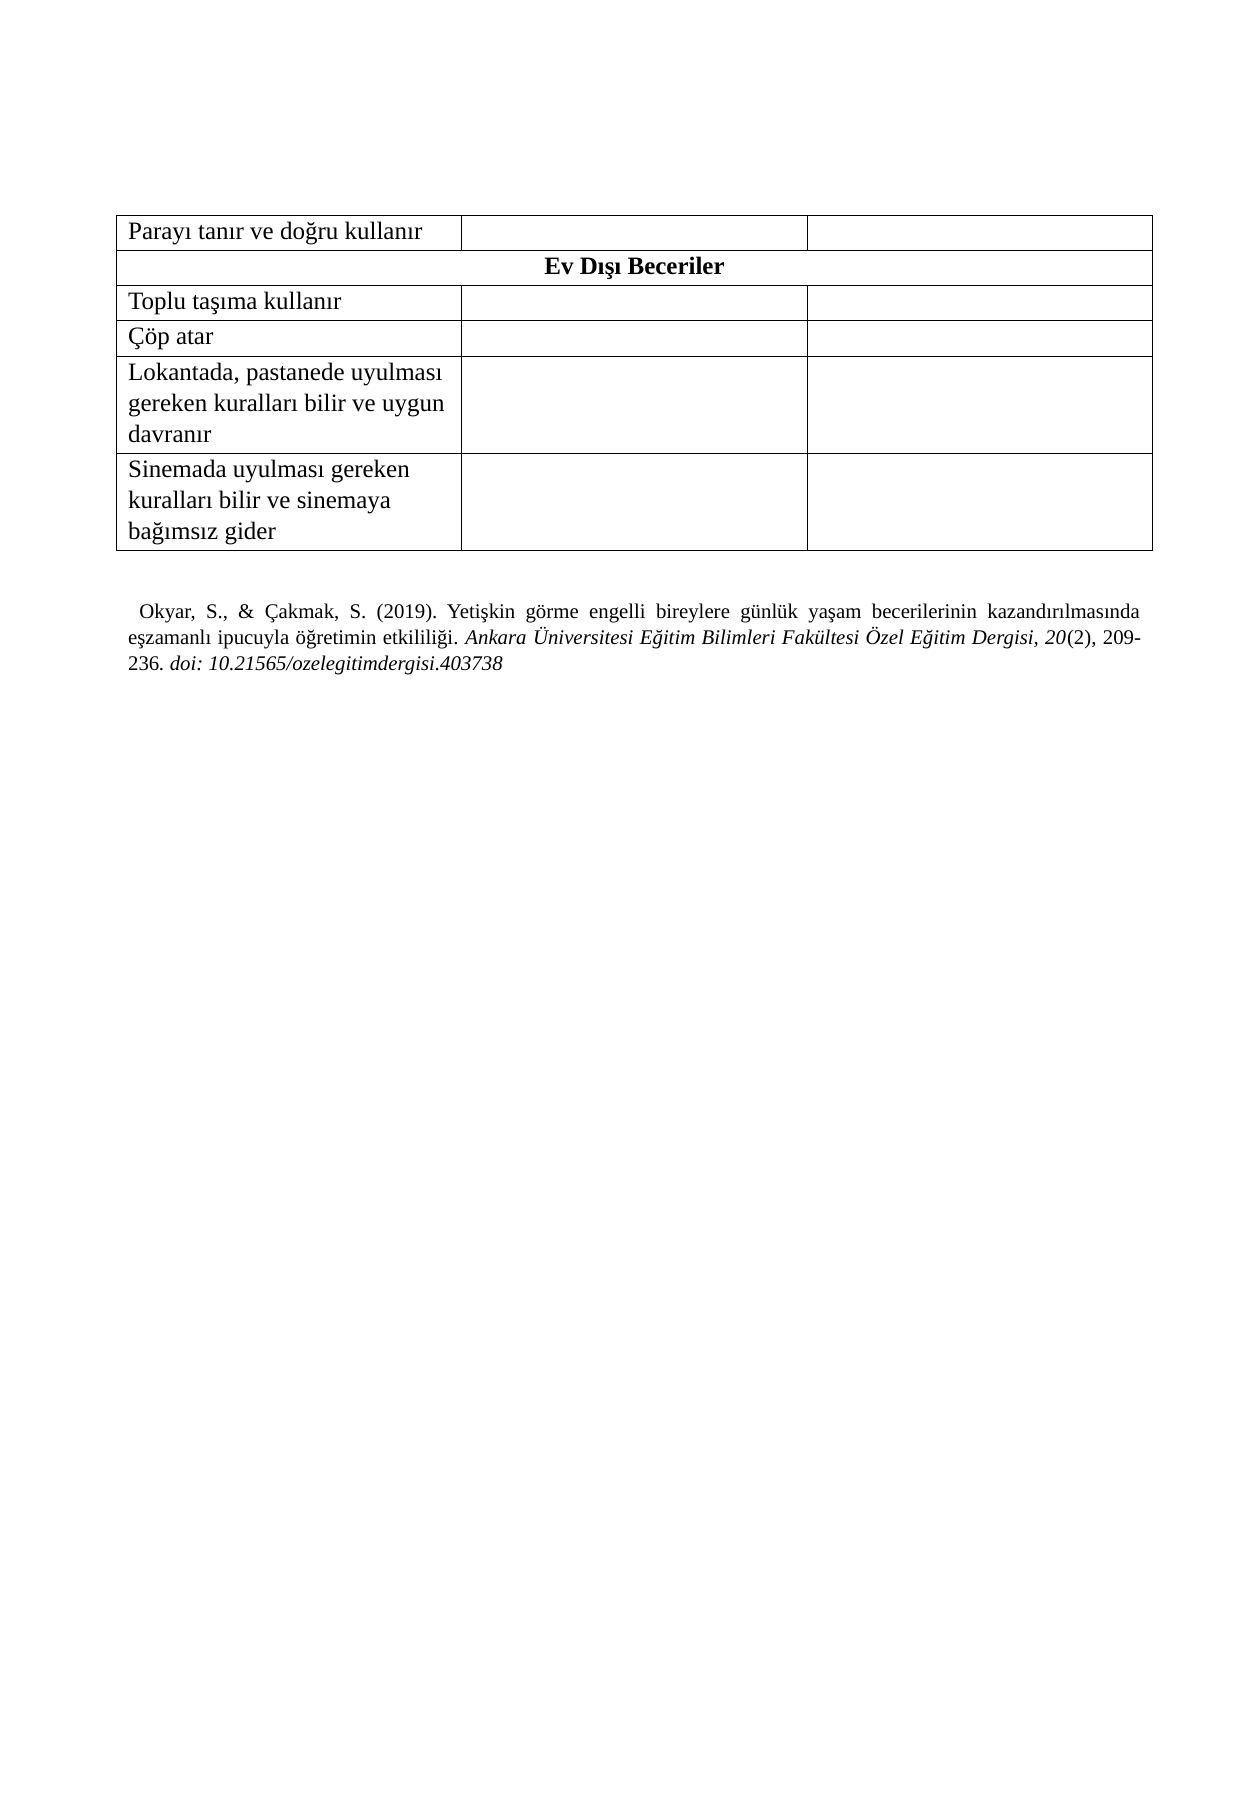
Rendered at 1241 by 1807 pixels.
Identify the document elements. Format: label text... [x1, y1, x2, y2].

table_cell Çöp atar [117, 321, 461, 356]
table_cell Lokantada, pastanede uyulması gereken kuralları bilir ve uygun davranır [117, 357, 461, 453]
table_cell [462, 216, 807, 250]
table_cell Sinemada uyulması gereken kuralları bilir ve sinemaya bağımsız gider [117, 454, 461, 550]
table_cell [808, 321, 1152, 356]
table_cell [808, 216, 1152, 250]
table_cell Toplu taşıma kullanır [117, 286, 461, 320]
table_cell [462, 321, 807, 356]
table_cell [808, 357, 1152, 453]
table_cell [808, 454, 1152, 550]
table_cell Parayı tanır ve doğru kullanır [117, 216, 461, 250]
table_cell [462, 286, 807, 320]
table_cell [462, 454, 807, 550]
text Okyar, S., & Çakmak, S. (2019). Yetişkin görme engelli bireylere günlük yaşam becerilerinin kazandırılmasında eşzamanlı ipucuyla öğretimin etkililiği. Ankara Üniversitesi Eğitim Bilimleri Fakültesi Özel Eğitim Dergisi, 20(2), 209-236. doi: 10.21565/ozelegitimdergisi.403738 [128, 599, 1141, 674]
table_cell [808, 286, 1152, 320]
table_cell [462, 357, 807, 453]
table_cell Ev Dışı Beceriler [117, 251, 1152, 285]
